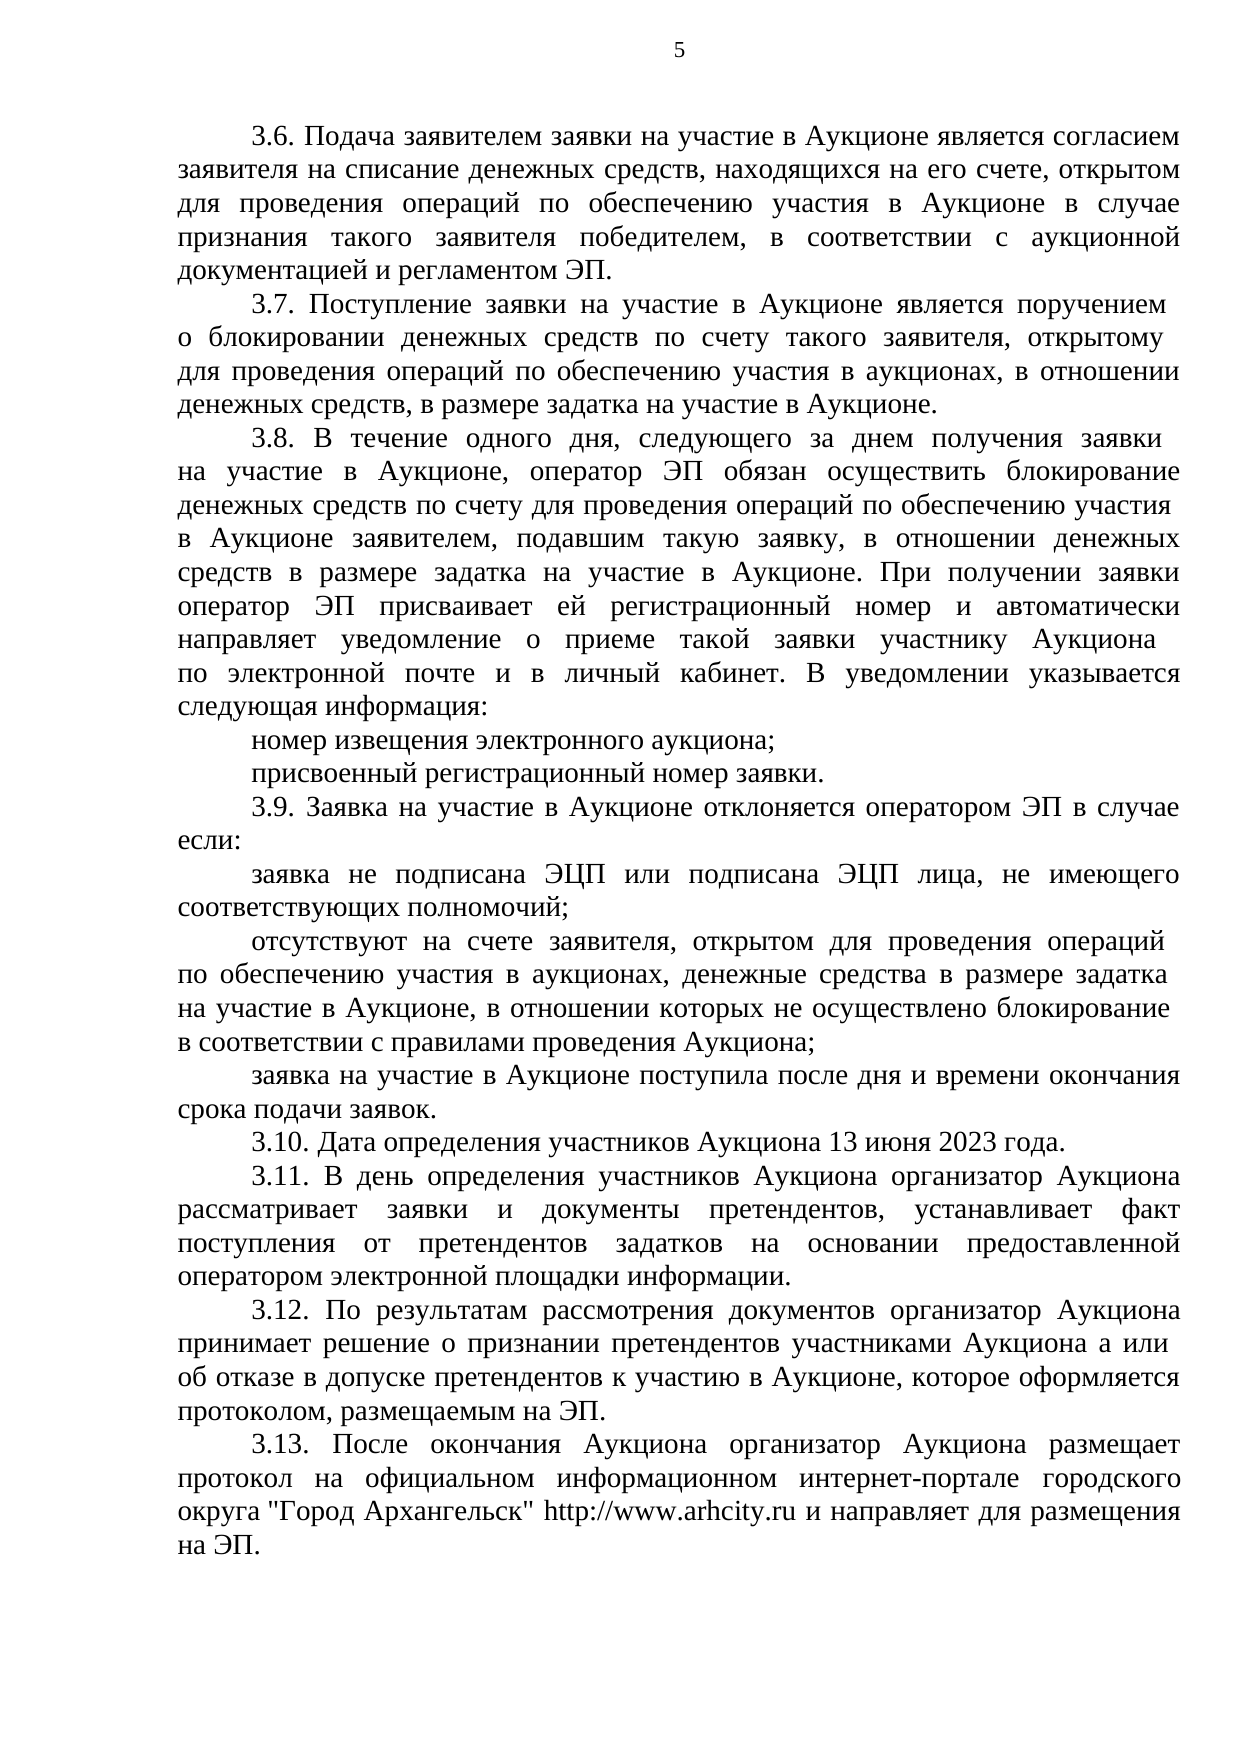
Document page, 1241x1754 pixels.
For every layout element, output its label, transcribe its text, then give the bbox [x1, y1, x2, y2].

list По результатам рассмотрения документов организатор Аукциона принимает решение о признании претендентов участниками Аукциона а или об отказе в допуске претендентов к участию в Аукционе, которое оформляется протоколом, размещаемым на ЭП. [177, 1292, 1181, 1426]
text заявка не подписана ЭЦП или подписана ЭЦП лица, не имеющего соответствующих полномочий; [177, 856, 1181, 923]
text заявка на участие в Аукционе поступила после дня и времени окончания срока подачи заявок. [177, 1057, 1181, 1124]
list Поступление заявки на участие в Аукционе является поручением о блокировании денежных средств по счету такого заявителя, открытому для проведения операций по обеспечению участия в аукционах, в отношении денежных средств, в размере задатка на участие в Аукционе. [177, 286, 1181, 420]
list В день определения участников Аукциона организатор Аукциона рассматривает заявки и документы претендентов, устанавливает факт поступления от претендентов задатков на основании предоставленной оператором электронной площадки информации. [177, 1158, 1181, 1292]
text номер извещения электронного аукциона; [251, 722, 1181, 755]
list В течение одного дня, следующего за днем получения заявки на участие в Аукционе, оператор ЭП обязан осуществить блокирование денежных средств по счету для проведения операций по обеспечению участия в Аукционе заявителем, подавшим такую заявку, в отношении денежных средств в размере задатка на участие в Аукционе. При получении заявки оператор ЭП присваивает ей регистрационный номер и автоматически направляет уведомление о приеме такой заявки участнику Аукциона по электронной почте и в личный кабинет. В уведомлении указывается следующая информация: [177, 420, 1181, 722]
list Заявка на участие в Аукционе отклоняется оператором ЭП в случае если: [177, 789, 1181, 856]
list После окончания Аукциона организатор Аукциона размещает протокол на официальном информационном интернет-портале городского округа "Город Архангельск" http://www.arhcity.ru и направляет для размещения на ЭП. [177, 1426, 1181, 1560]
list Подача заявителем заявки на участие в Аукционе является согласием заявителя на списание денежных средств, находящихся на его счете, открытом для проведения операций по обеспечению участия в Аукционе в случае признания такого заявителя победителем, в соответствии с аукционной документацией и регламентом ЭП. [177, 118, 1181, 286]
text присвоенный регистрационный номер заявки. [251, 755, 1181, 789]
list Дата определения участников Аукциона 13 июня 2023 года. [177, 1124, 1181, 1158]
text отсутствуют на счете заявителя, открытом для проведения операций по обеспечению участия в аукционах, денежные средства в размере задатка на участие в Аукционе, в отношении которых не осуществлено блокирование в соответствии с правилами проведения Аукциона; [177, 923, 1181, 1057]
